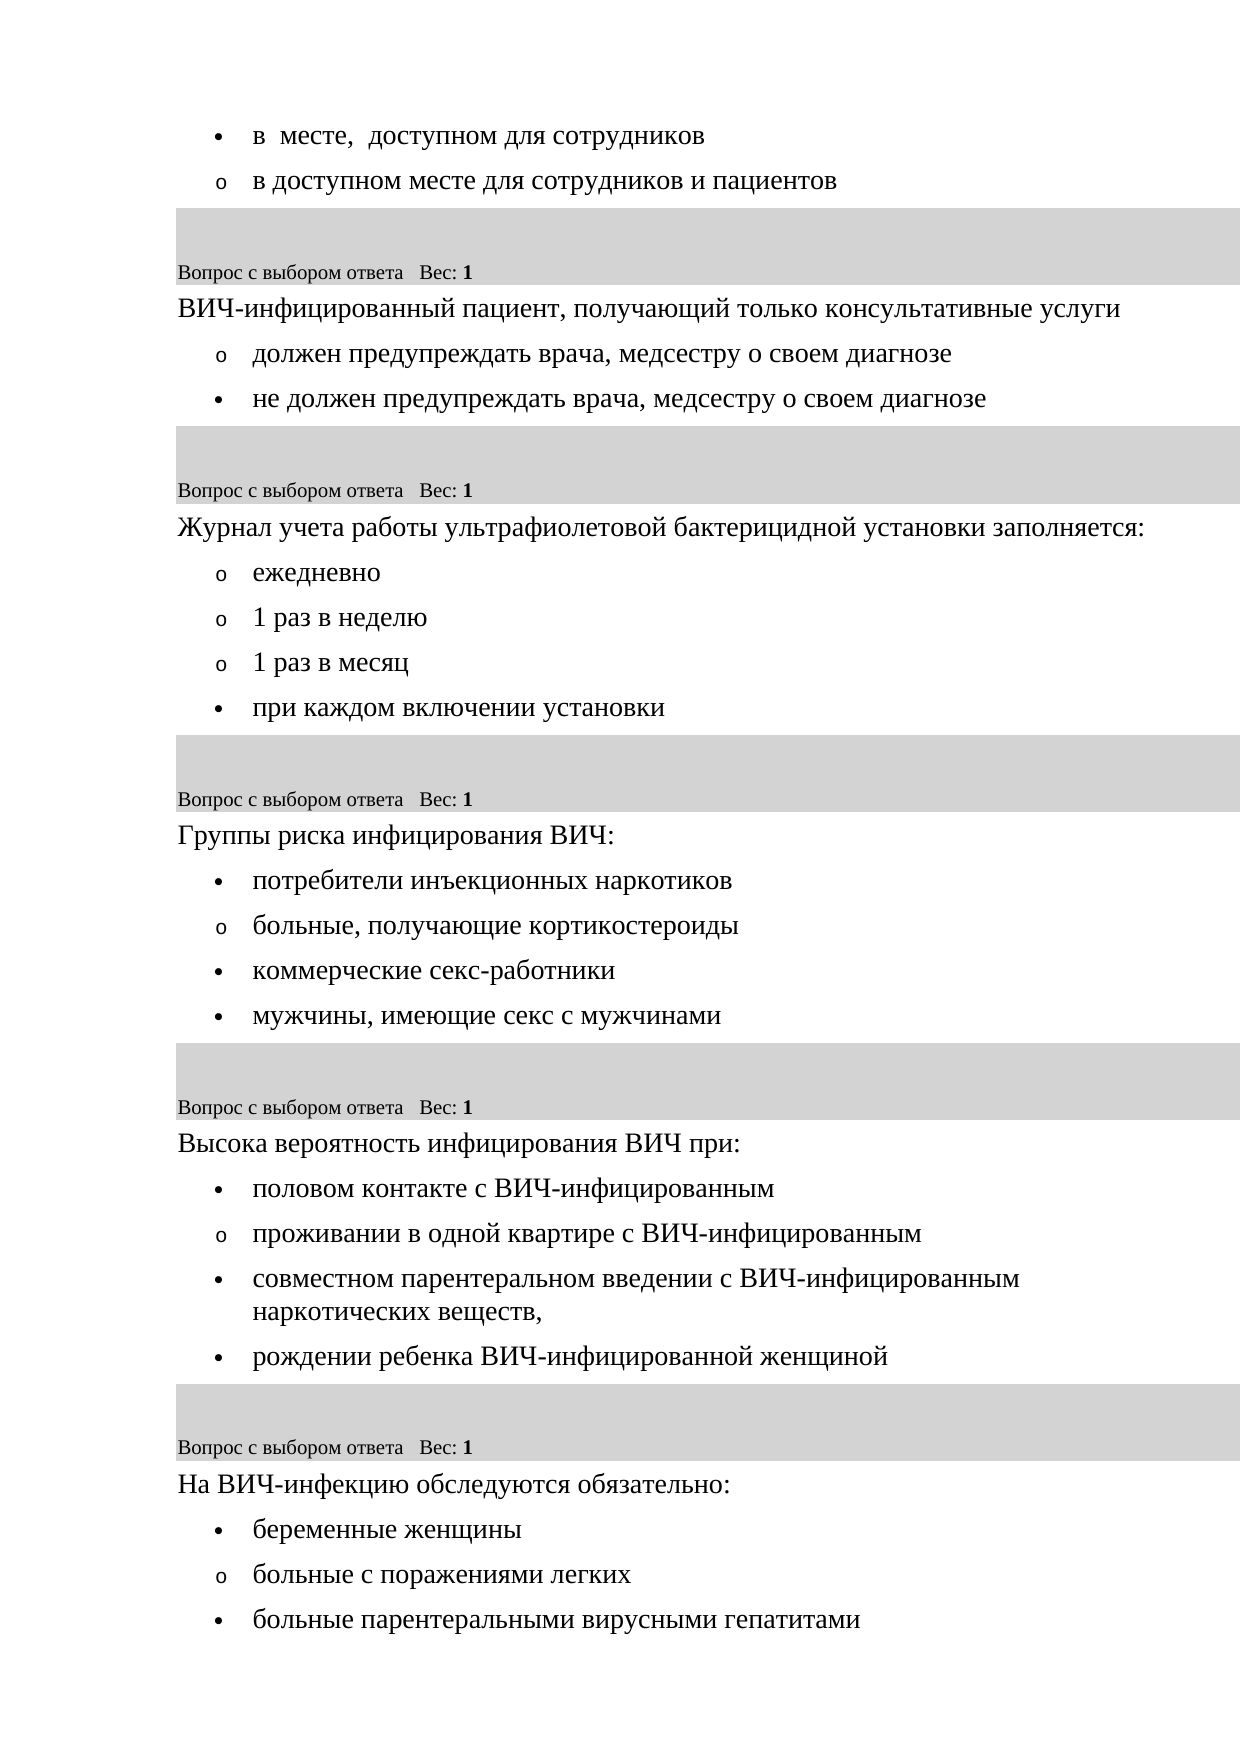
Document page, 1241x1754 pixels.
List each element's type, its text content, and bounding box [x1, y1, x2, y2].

list не должен предупреждать врача, медсестру о своем диагнозе [215, 382, 1152, 414]
list должен предупреждать врача, медсестру о своем диагнозе [215, 336, 1152, 369]
list больные, получающие кортикостероиды [215, 908, 1152, 941]
list рождении ребенка ВИЧ-инфицированной женщиной [215, 1339, 1152, 1371]
text Высока вероятность инфицирования ВИЧ при: [177, 1127, 1152, 1159]
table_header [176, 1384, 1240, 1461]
text Группы риска инфицирования ВИЧ: [177, 818, 1152, 851]
text На ВИЧ-инфекцию обследуются обязательно: [177, 1467, 1152, 1499]
list в доступном месте для сотрудников и пациентов [215, 163, 1152, 196]
list больные с поражениями легких [215, 1557, 1152, 1589]
list беременные женщины [215, 1512, 1152, 1544]
list при каждом включении установки [215, 690, 1152, 722]
list совместном парентеральном введении с ВИЧ-инфицированным наркотических веществ, [215, 1261, 1152, 1326]
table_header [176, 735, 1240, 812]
list мужчины, имеющие секс с мужчинами [215, 998, 1152, 1031]
list 1 раз в месяц [215, 645, 1152, 678]
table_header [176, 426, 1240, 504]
list ежедневно [215, 555, 1152, 587]
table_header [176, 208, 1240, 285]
text Журнал учета работы ультрафиолетовой бактерицидной установки заполняется: [177, 510, 1152, 542]
list в месте, доступном для сотрудников [215, 118, 1152, 151]
text ВИЧ-инфицированный пациент, получающий только консультативные услуги [177, 292, 1152, 324]
list больные парентеральными вирусными гепатитами [215, 1602, 1152, 1634]
list потребители инъекционных наркотиков [215, 863, 1152, 896]
list половом контакте с ВИЧ-инфицированным [215, 1171, 1152, 1204]
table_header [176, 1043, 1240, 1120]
list 1 раз в неделю [215, 600, 1152, 632]
list проживании в одной квартире с ВИЧ-инфицированным [215, 1216, 1152, 1249]
list коммерческие секс-работники [215, 953, 1152, 986]
